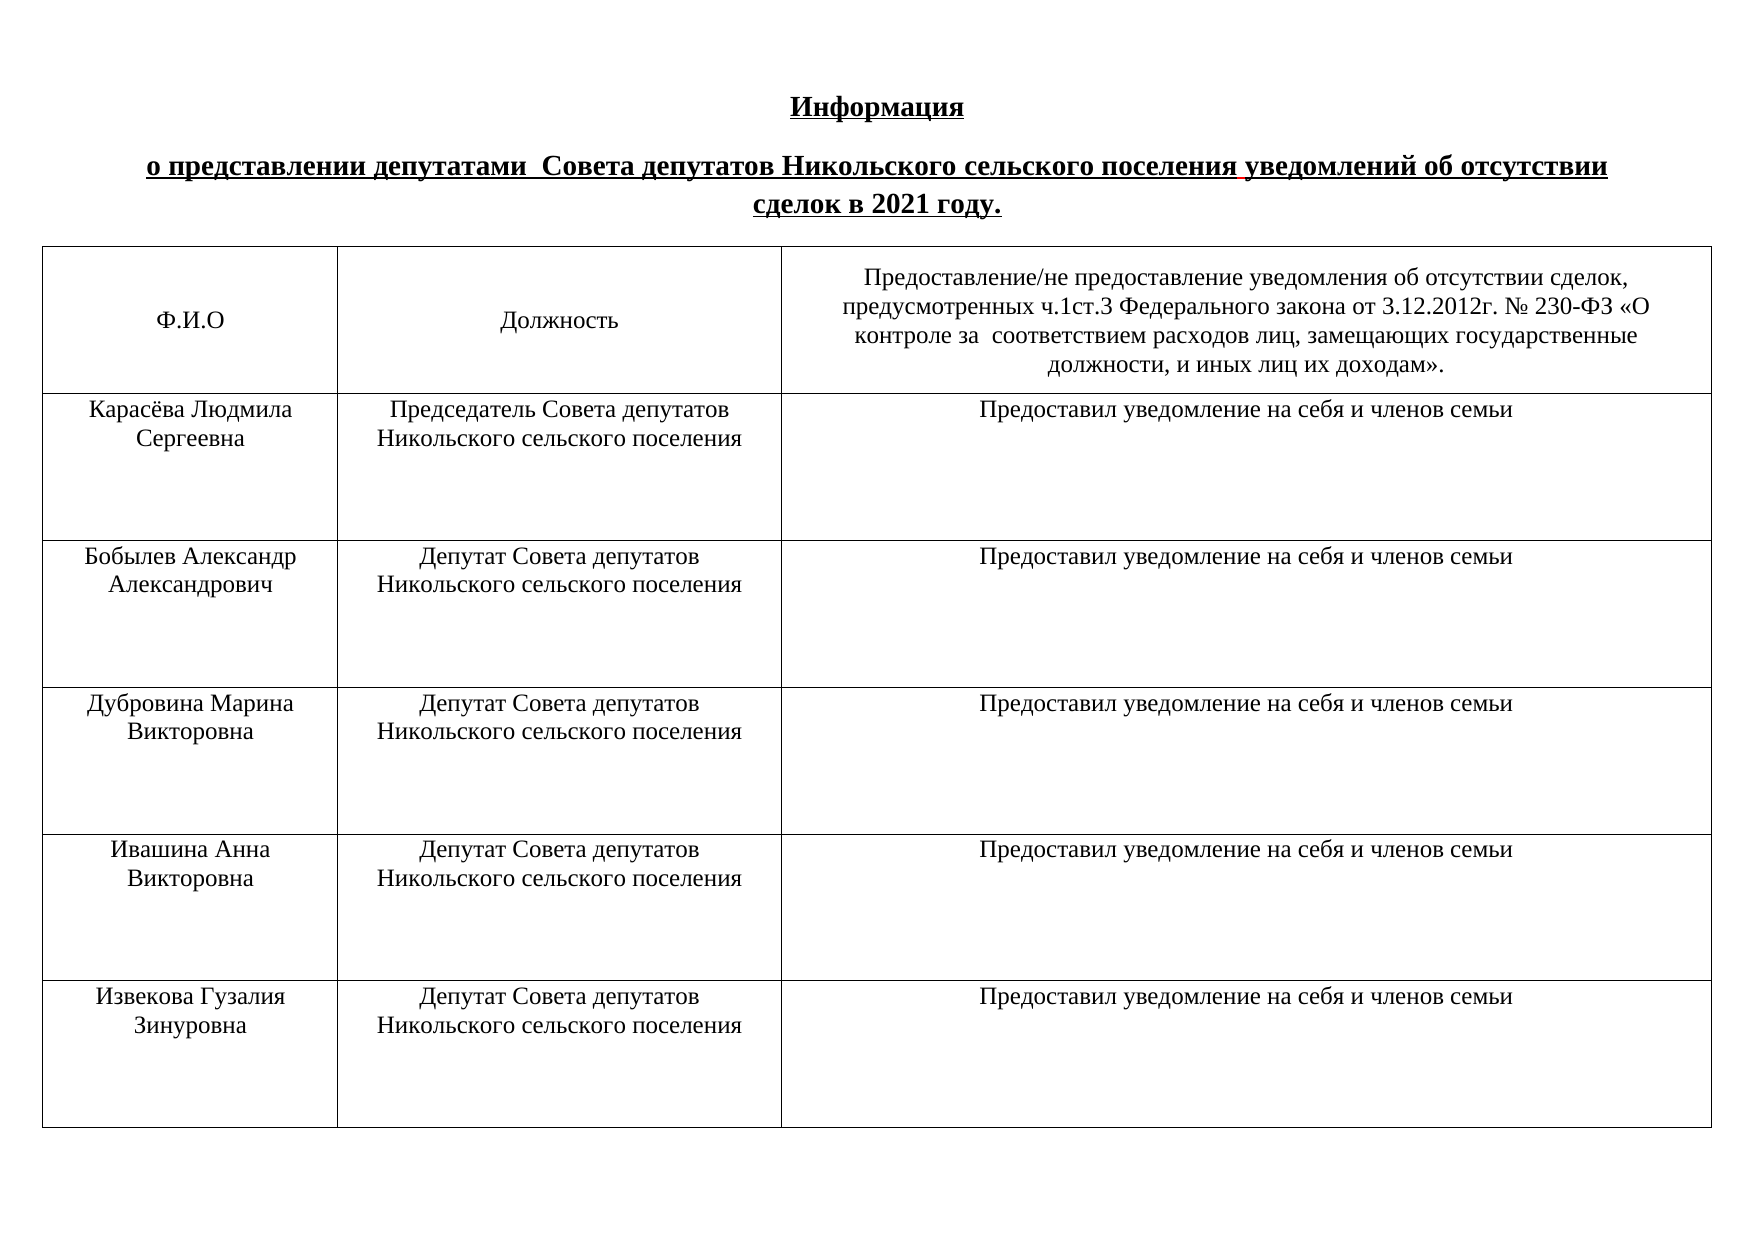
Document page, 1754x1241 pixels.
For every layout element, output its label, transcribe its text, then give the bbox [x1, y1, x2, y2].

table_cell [338, 981, 781, 1127]
table_cell Предоставил уведомление на себя и членов семьи [782, 688, 1711, 833]
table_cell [782, 835, 1711, 980]
text Информация [118, 89, 1636, 122]
table_cell Бобылев Александр Александрович [43, 541, 337, 687]
table_cell Дубровина Марина Викторовна [43, 688, 337, 833]
table_cell Депутат Совета депутатов Никольского сельского поселения [338, 541, 781, 687]
table_header Должность [338, 247, 781, 393]
table_header Ф.И.О [43, 247, 337, 393]
table_cell Карасёва Людмила Сергеевна [43, 394, 337, 540]
text о представлении депутатами Совета депутатов Никольского сельского поселения уведомлений об отсутствии сделок в 2021 году. [118, 148, 1636, 220]
table_cell Депутат Совета депутатов Никольского сельского поселения [338, 688, 781, 833]
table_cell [782, 981, 1711, 1127]
table_cell Ивашина Анна Викторовна [43, 835, 337, 980]
table_cell Предоставил уведомление на себя и членов семьи [782, 541, 1711, 687]
table_cell Председатель Совета депутатов Никольского сельского поселения [338, 394, 781, 540]
table_cell Предоставил уведомление на себя и членов семьи [782, 394, 1711, 540]
table_cell Извекова Гузалия Зинуровна [43, 981, 337, 1127]
table_header Предоставление/не предоставление уведомления об отсутствии сделок, предусмотренных ч.1ст.3 Федерального закона от 3.12.2012г. № 230-ФЗ «О контроле за соответствием расходов лиц, замещающих государственные должности, и иных лиц их доходам». [782, 247, 1711, 393]
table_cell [338, 835, 781, 980]
